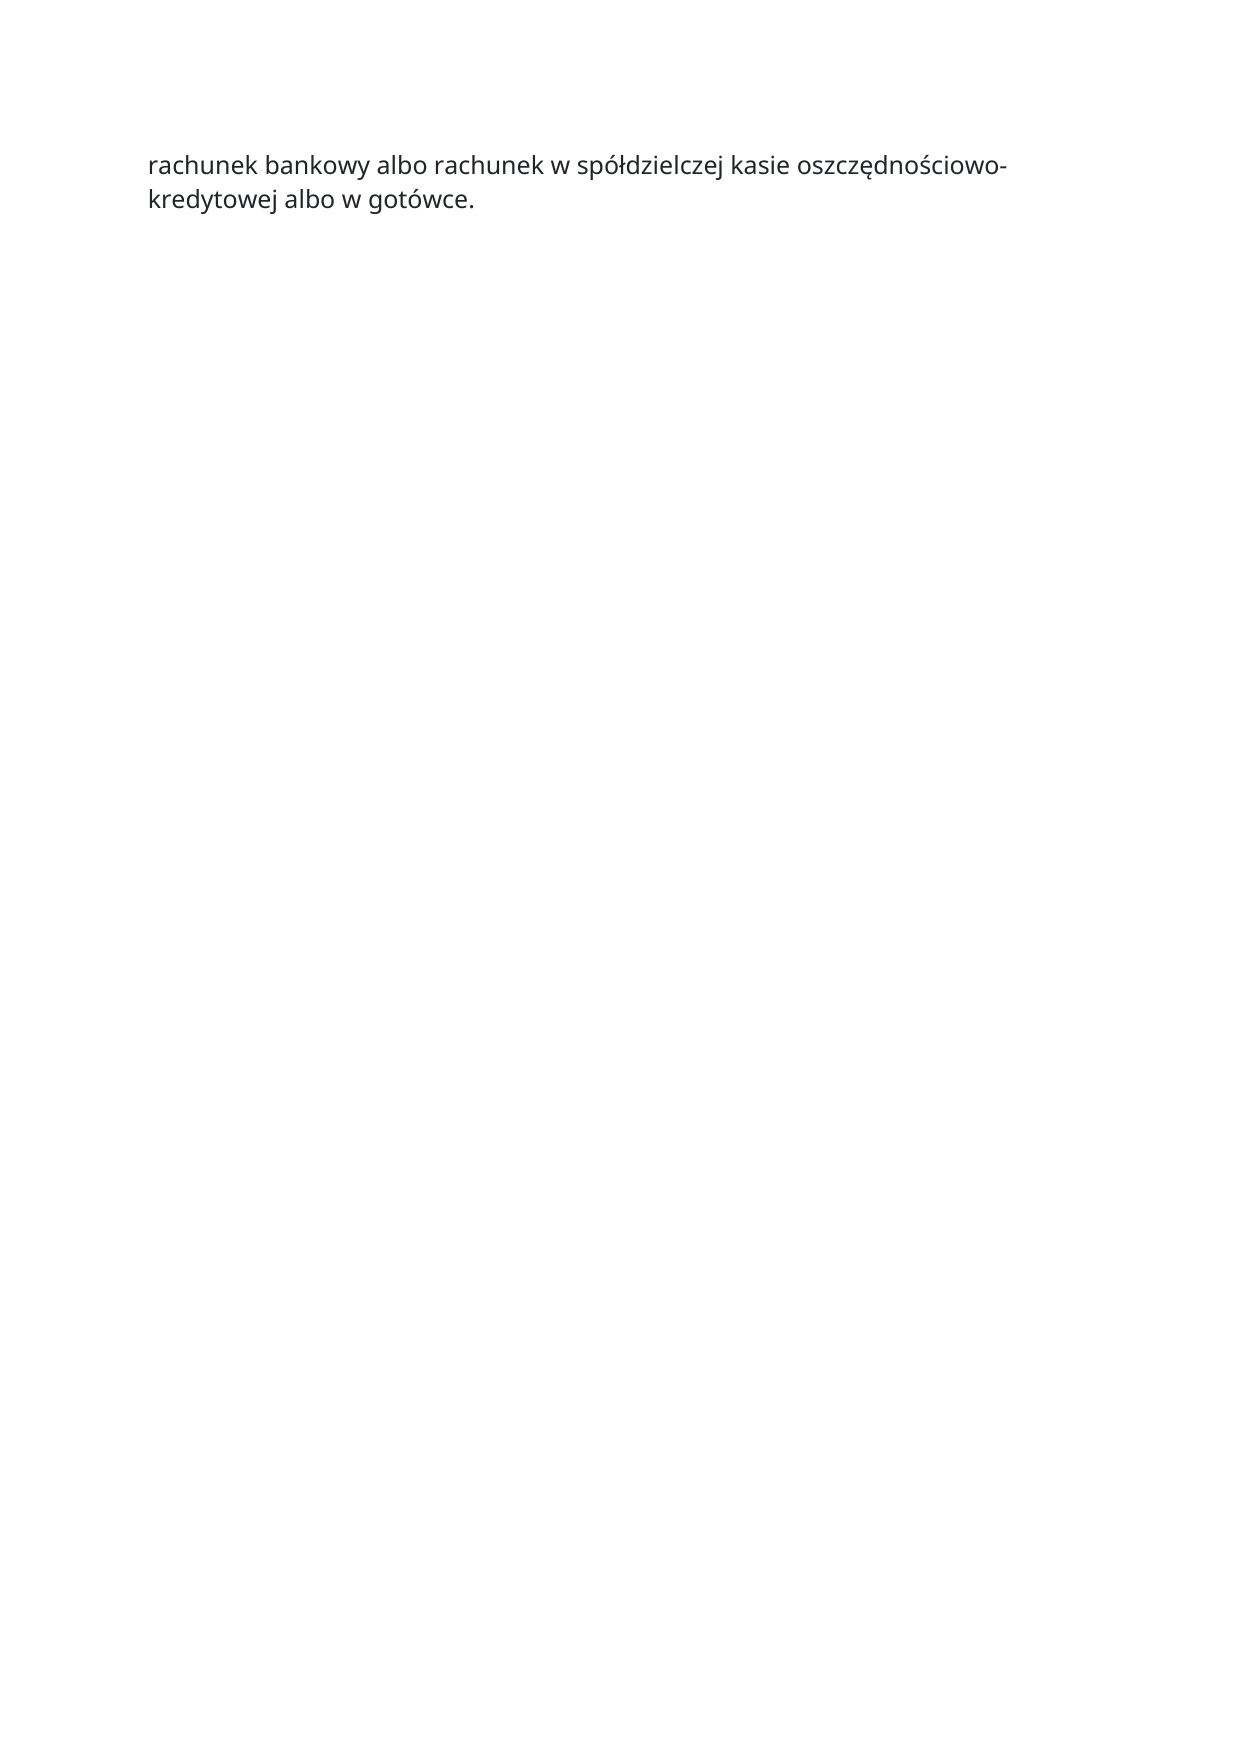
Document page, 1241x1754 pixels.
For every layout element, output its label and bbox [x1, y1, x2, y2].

text [148, 148, 1093, 216]
